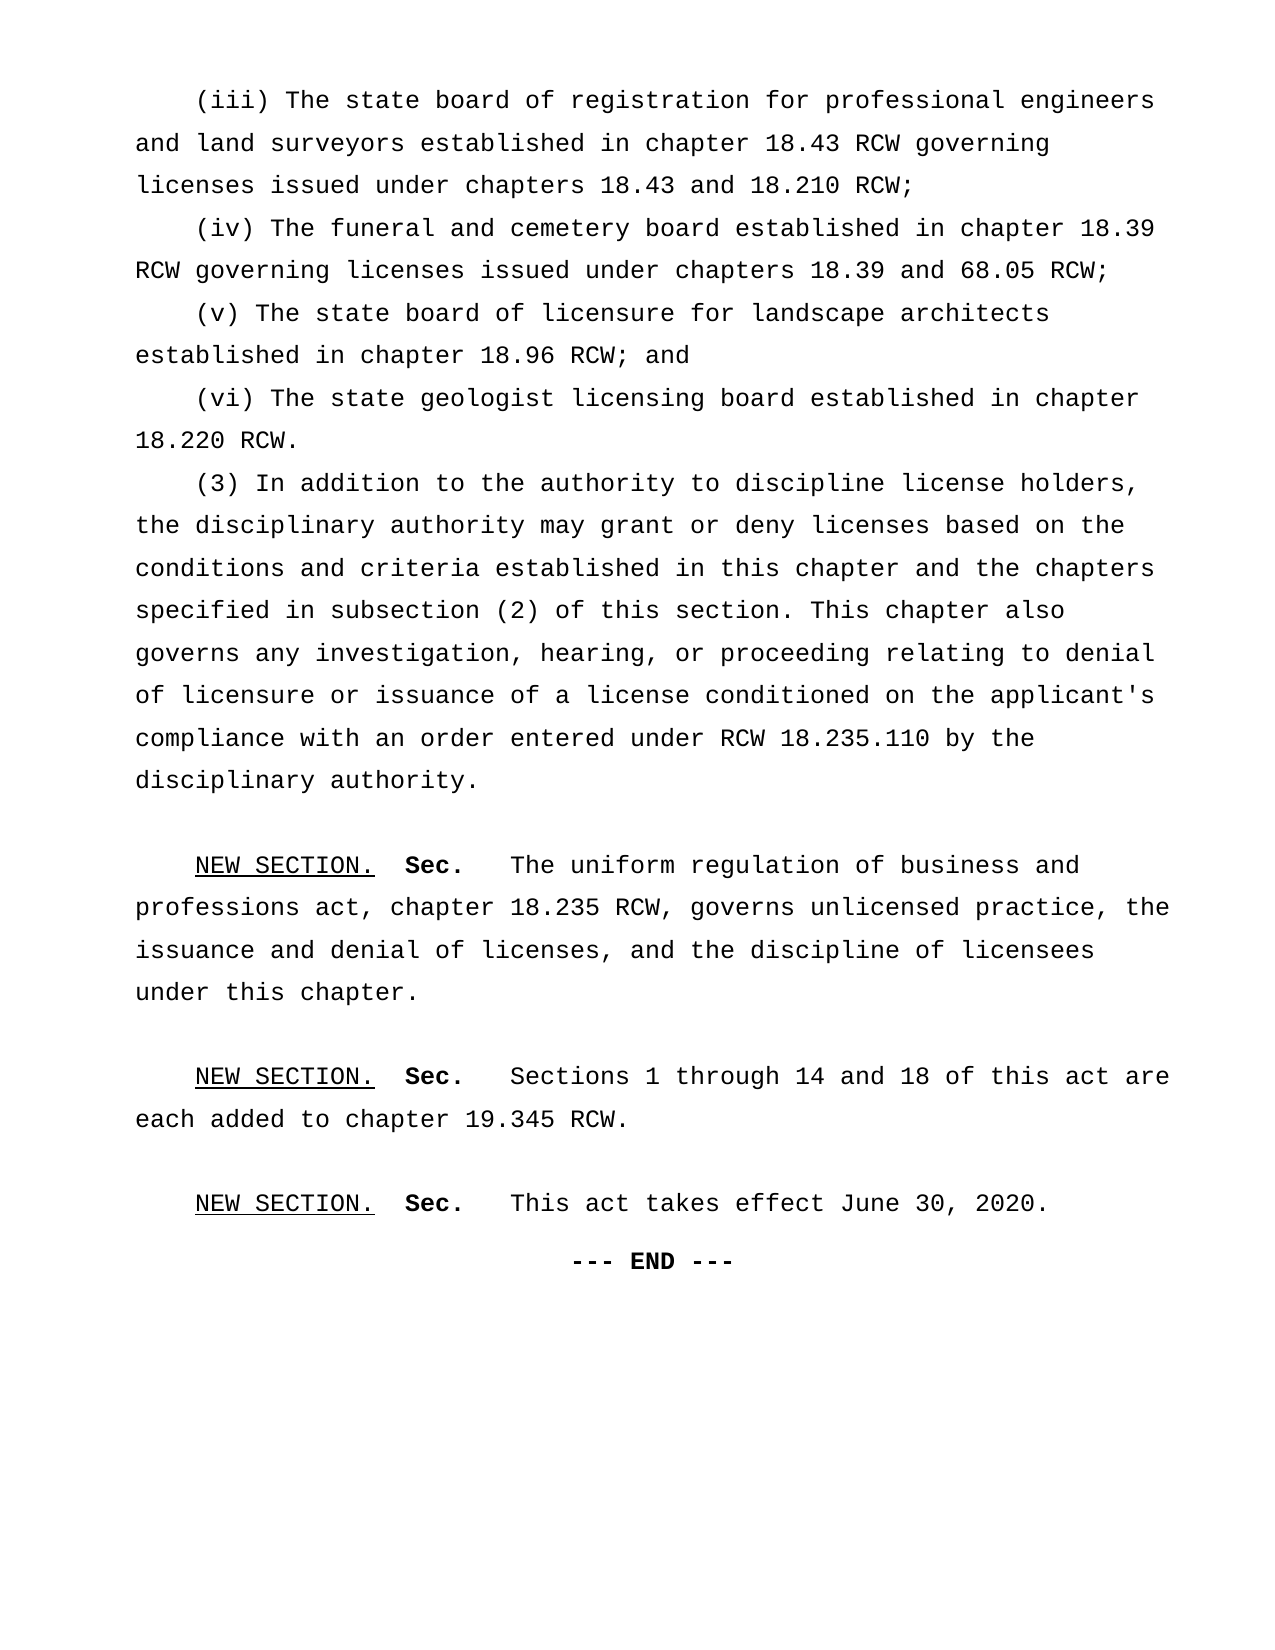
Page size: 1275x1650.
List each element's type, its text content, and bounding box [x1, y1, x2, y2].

text (v) The state board of licensure for landscape architects established in chapter 18.96 RCW; and [135, 287, 1170, 372]
text (iv) The funeral and cemetery board established in chapter 18.39 RCW governing licenses issued under chapters 18.39 and 68.05 RCW; [135, 202, 1170, 287]
text (iii) The state board of registration for professional engineers and land surveyors established in chapter 18.43 RCW governing licenses issued under chapters 18.43 and 18.210 RCW; [135, 75, 1170, 202]
text NEW SECTION. Sec. This act takes effect June 30, 2020. [135, 1177, 1170, 1220]
text NEW SECTION. Sec. Sections 1 through 14 and 18 of this act are each added to chapter 19.345 RCW. [135, 1051, 1170, 1136]
text --- END --- [135, 1248, 1170, 1277]
text NEW SECTION. Sec. The uniform regulation of business and professions act, chapter 18.235 RCW, governs unlicensed practice, the issuance and denial of licenses, and the discipline of licensees under this chapter. [135, 839, 1170, 1009]
text (vi) The state geologist licensing board established in chapter 18.220 RCW. [135, 372, 1170, 457]
text (3) In addition to the authority to discipline license holders, the disciplinary authority may grant or deny licenses based on the conditions and criteria established in this chapter and the chapters specified in subsection (2) of this section. This chapter also governs any investigation, hearing, or proceeding relating to denial of licensure or issuance of a license conditioned on the applicant's compliance with an order entered under RCW 18.235.110 by the disciplinary authority. [135, 457, 1170, 797]
